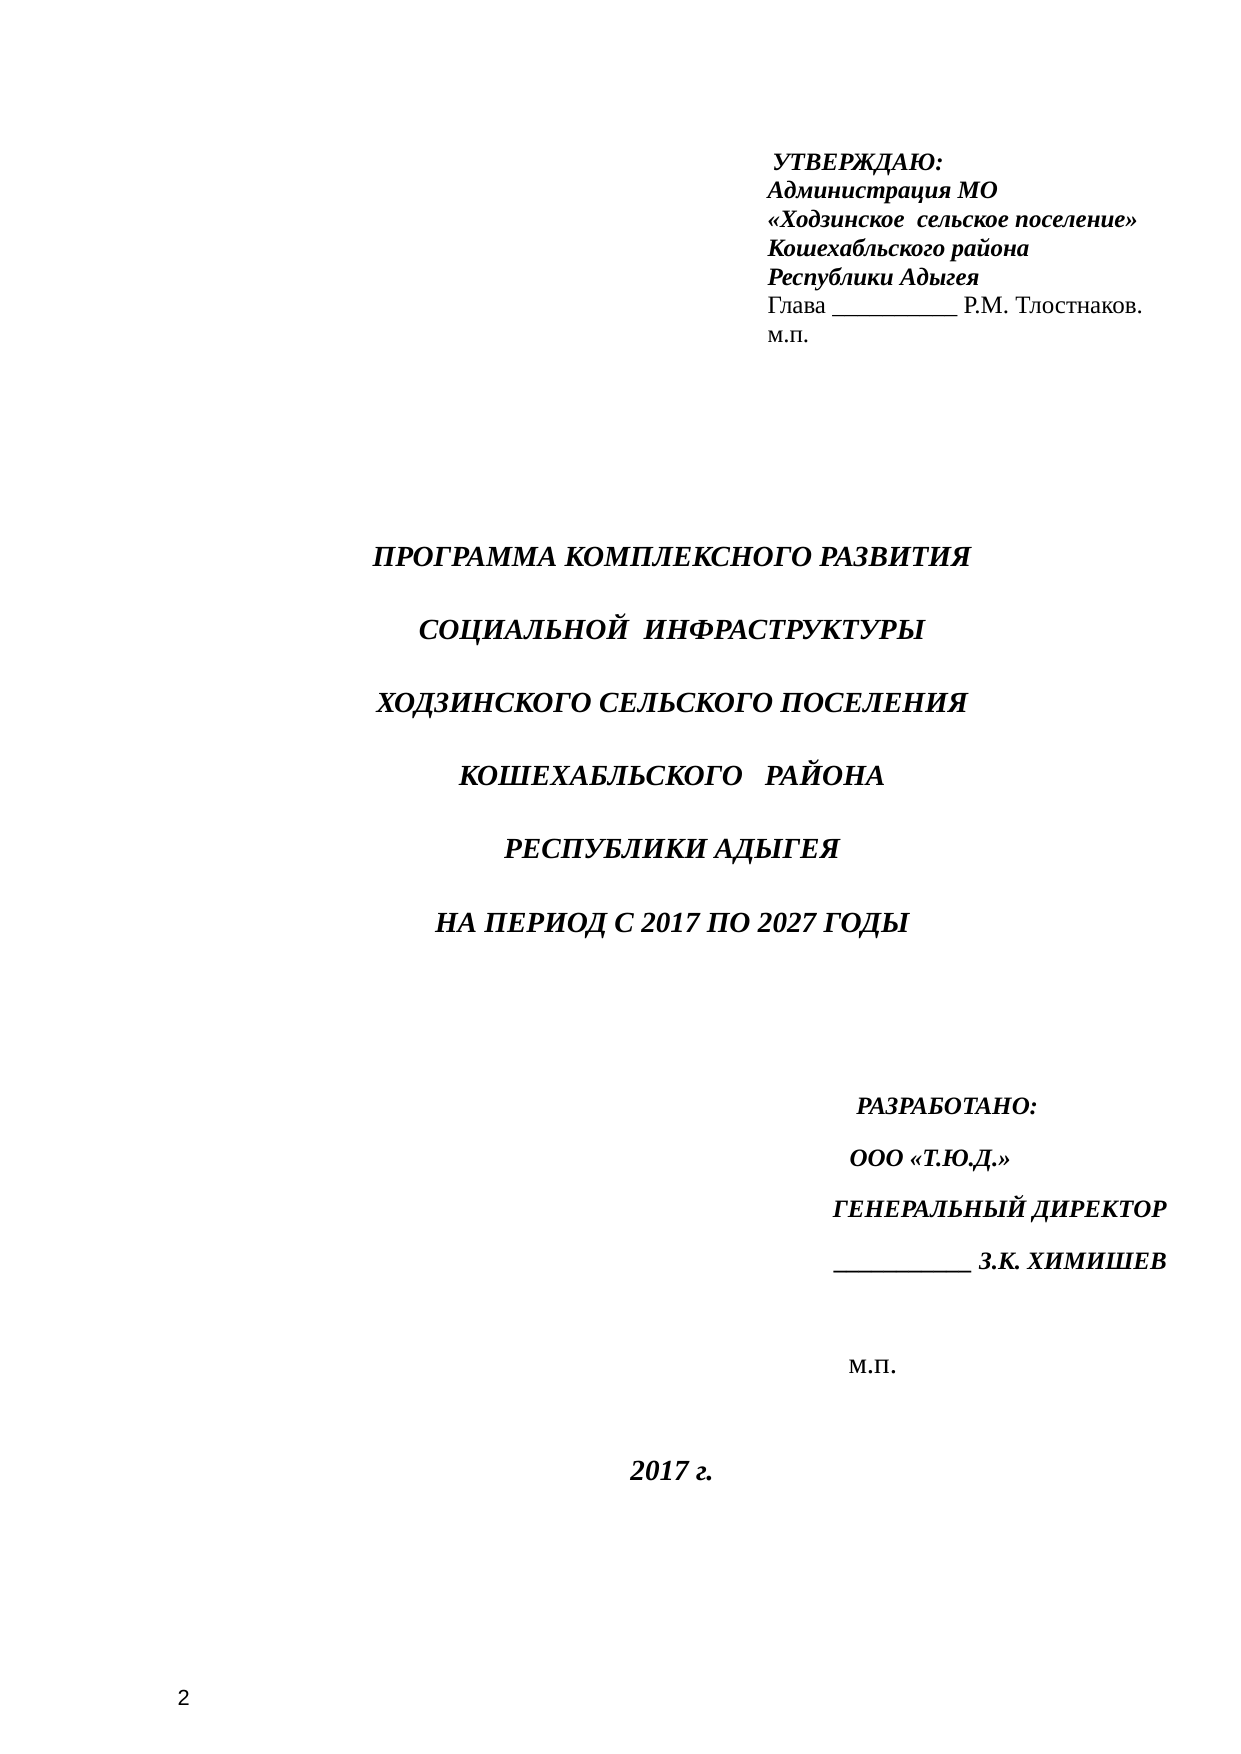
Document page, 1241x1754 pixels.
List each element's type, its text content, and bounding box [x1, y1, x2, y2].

text УТВЕРЖДАЮ: [177, 147, 1167, 176]
text 2017 г. [177, 1453, 1167, 1486]
text Кошехабльского района [177, 758, 1167, 792]
text ООО «Т.Ю.Д.» [620, 1143, 1167, 1171]
text программа комплексного развития [177, 539, 1167, 572]
text Кошехабльского района [767, 233, 1167, 262]
text Глава __________ Р.М. Тлостнаков. [767, 291, 1167, 319]
text НА ПЕРИОД С 2017 ПО 2027 годы [177, 905, 1167, 938]
text «Ходзинское сельское поселение» [767, 204, 1167, 233]
text Республики Адыгея [767, 262, 1167, 291]
text м.п. [767, 319, 1167, 348]
text СОЦИАЛЬНОЙ инфраструктуры [177, 612, 1167, 646]
text разработано: [177, 1091, 1167, 1120]
text м.п. [177, 1346, 1167, 1379]
text Администрация МО [767, 176, 1167, 204]
text Ходзинского СЕЛЬСКоГО ПОСЕЛЕНИЯ [177, 685, 1167, 719]
text Республики Адыгея [177, 832, 1167, 865]
text генеральный директор [177, 1194, 1167, 1223]
text ___________ З.К. Химишев [177, 1246, 1167, 1275]
